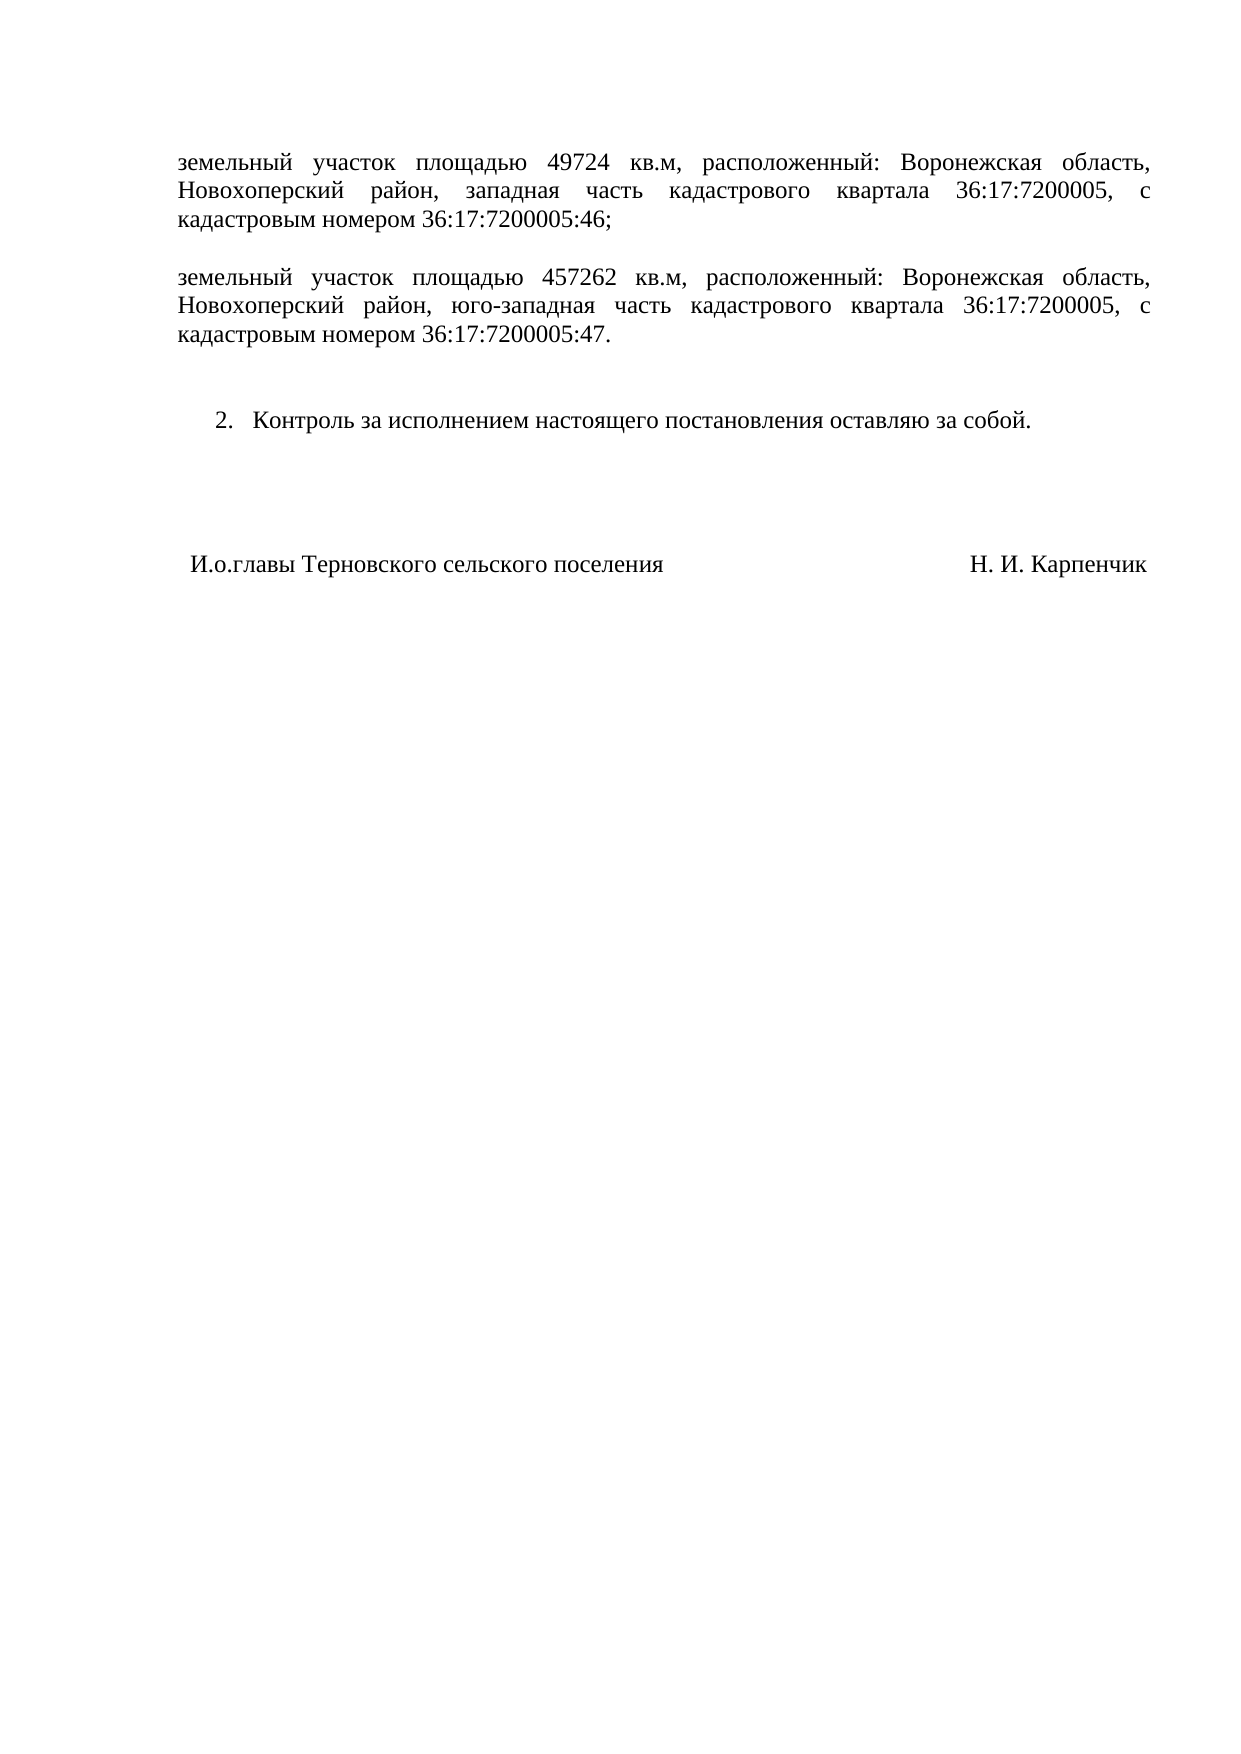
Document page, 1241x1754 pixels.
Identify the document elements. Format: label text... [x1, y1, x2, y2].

text И.о.главы Терновского сельского поселения Н. И. Карпенчик [177, 549, 1152, 578]
list Контроль за исполнением настоящего постановления оставляю за собой. [215, 406, 1152, 434]
text земельный участок площадью 49724 кв.м, расположенный: Воронежская область, Новохоперский район, западная часть кадастрового квартала 36:17:7200005, с кадастровым номером 36:17:7200005:46; [177, 147, 1152, 233]
text земельный участок площадью 457262 кв.м, расположенный: Воронежская область, Новохоперский район, юго-западная часть кадастрового квартала 36:17:7200005, с кадастровым номером 36:17:7200005:47. [177, 262, 1152, 348]
